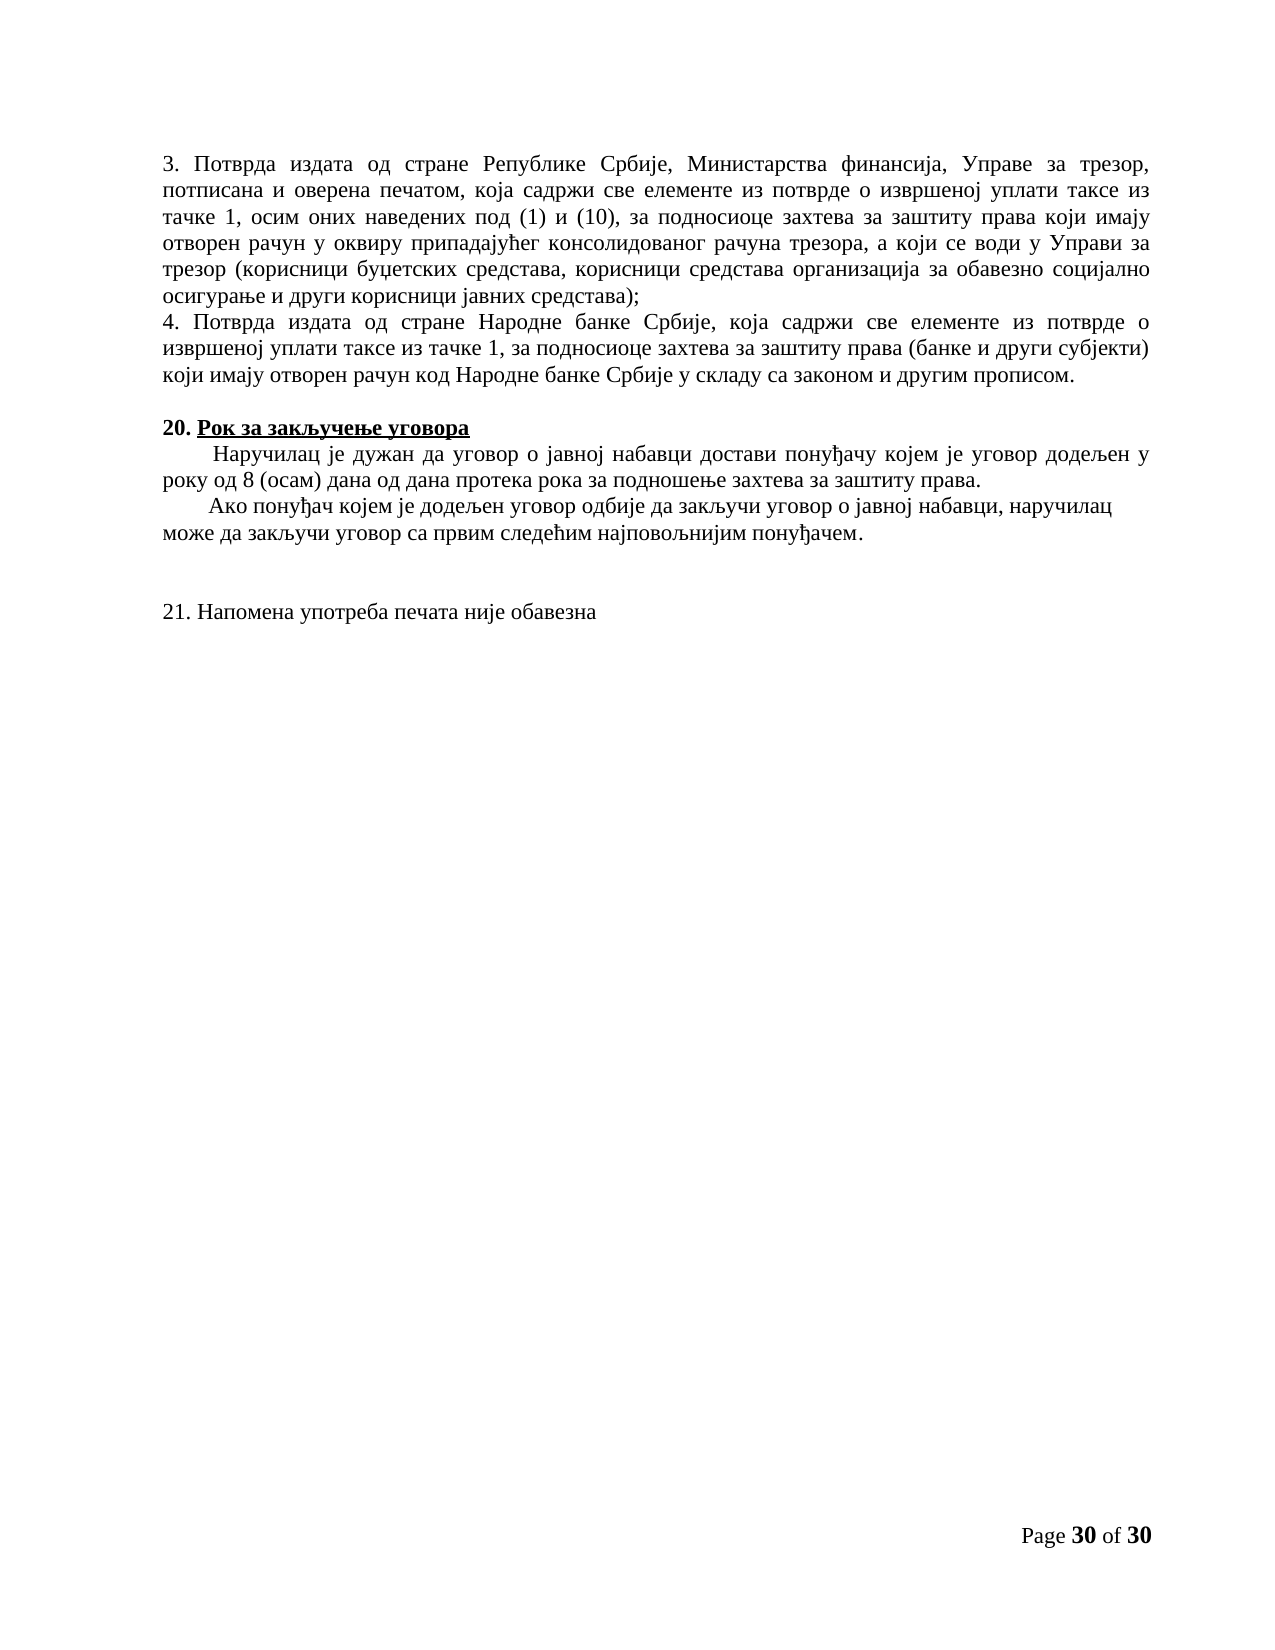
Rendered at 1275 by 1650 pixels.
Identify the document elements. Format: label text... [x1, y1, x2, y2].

text 3. Потврда издата од стране Републике Србије, Министарства финансија, Управе за трезор, потписана и оверена печатом, која садржи све елементе из потврде о извршеној уплати таксе из тачке 1, осим оних наведених под (1) и (10), за подносиоце захтева за заштиту права који имају отворен рачун у оквиру припадајућег консолидованог рачуна трезора, а који се води у Управи за трезор (корисници буџетских средстава, корисници средстава организација за обавезно социјално осигурање и други корисници јавних средстава); [162, 150, 1152, 308]
text Ако понуђач којем је додељен уговор одбије да закључи уговор о јавној набавци, наручилац може да закључи уговор са првим следећим најповољнијим понуђачем. [162, 493, 1152, 545]
text 4. Потврда издата од стране Народне банке Србије, која садржи све елементе из потврде о извршеној уплати таксе из тачке 1, за подносиоце захтева за заштиту права (банке и други субјекти) који имају отворен рачун код Народне банке Србије у складу са законом и другим прописом. [162, 308, 1152, 387]
text 20. Рок за закључење уговора [162, 413, 1152, 440]
text Наручилац је дужан да уговор о јавној набавци достави понуђачу којем је уговор додељен у року од 8 (осам) дана од дана протека рока за подношење захтева за заштиту права. [162, 440, 1152, 493]
text 21. Напомена употреба печата није обавезна [162, 598, 1152, 624]
